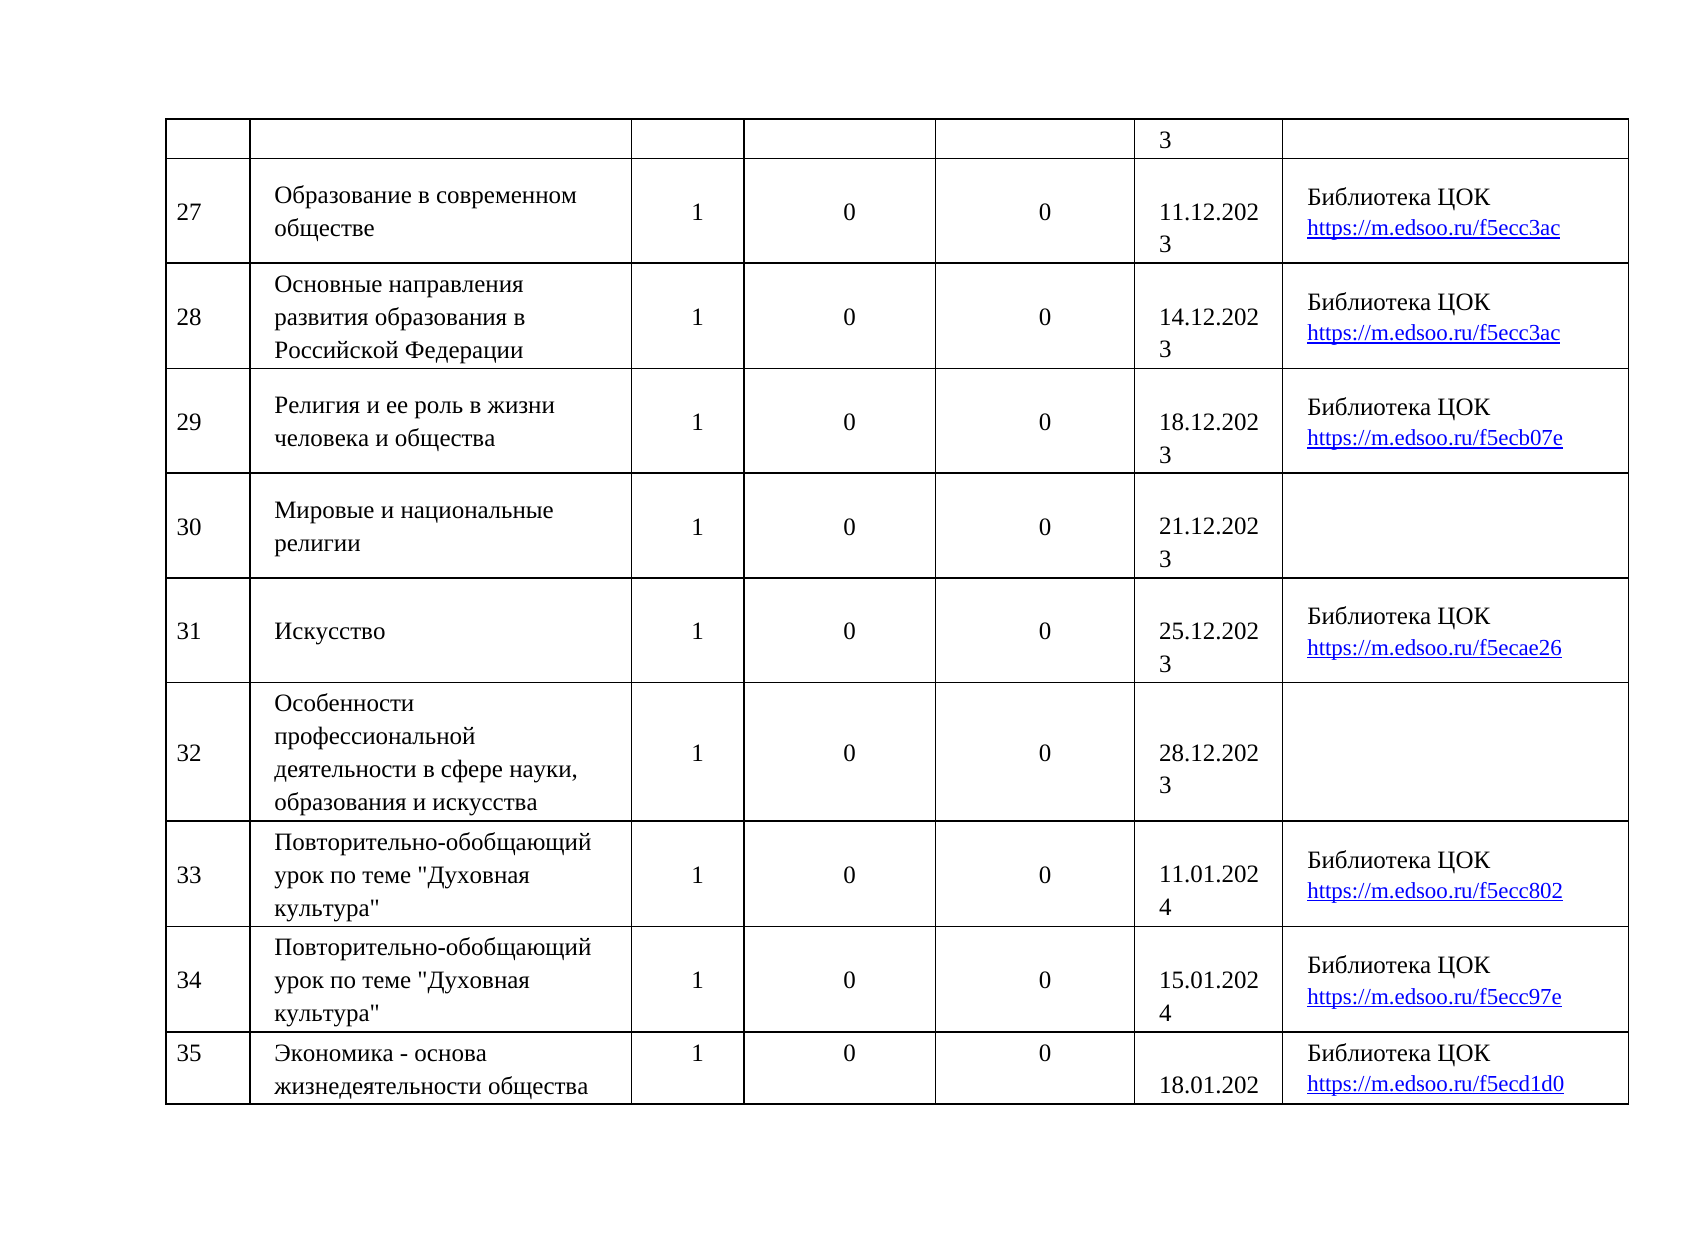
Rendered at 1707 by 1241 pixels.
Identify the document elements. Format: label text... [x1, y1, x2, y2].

table_cell 1 [632, 159, 743, 262]
table_cell Библиотека ЦОК https://m.edsoo.ru/f5ecb07e [1283, 369, 1628, 472]
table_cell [1283, 120, 1628, 157]
table_cell 1 [632, 1033, 743, 1103]
table_cell 0 [936, 474, 1134, 577]
table_cell 31 [167, 579, 249, 682]
table_cell Повторительно-обобщающий урок по теме "Духовная культура" [251, 927, 631, 1031]
table_cell 30 [167, 474, 249, 577]
table_cell 1 [632, 120, 743, 157]
table_cell 0 [745, 159, 935, 262]
table_cell 11.01.2024 [1135, 822, 1282, 926]
table_cell Библиотека ЦОК https://m.edsoo.ru/f5ecae26 [1283, 579, 1628, 682]
table_cell 0 [936, 822, 1134, 926]
table_cell 0 [936, 579, 1134, 682]
table_cell Библиотека ЦОК https://m.edsoo.ru/f5ecc3ac [1283, 264, 1628, 368]
table_cell 1 [632, 927, 743, 1031]
table_cell 0 [745, 264, 935, 368]
table_cell Библиотека ЦОК https://m.edsoo.ru/f5ecc3ac [1283, 159, 1628, 262]
table_cell 0 [745, 120, 935, 157]
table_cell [251, 1033, 631, 1103]
table_cell 1 [632, 579, 743, 682]
table_cell Повторительно-обобщающий урок по теме "Духовная культура" [251, 822, 631, 926]
table_cell 35 [167, 1033, 249, 1103]
table_cell 11.12.2023 [1135, 159, 1282, 262]
table_cell 0 [936, 120, 1134, 157]
table_cell 14.12.2023 [1135, 264, 1282, 368]
table_cell 18.01.2024 [1135, 1033, 1282, 1103]
table_cell 26 [167, 120, 249, 157]
table_cell 27 [167, 159, 249, 262]
table_cell 33 [167, 822, 249, 926]
table_cell 0 [936, 369, 1134, 472]
table_cell Библиотека ЦОК https://m.edsoo.ru/f5ecc97e [1283, 927, 1628, 1031]
table_cell [1283, 683, 1628, 820]
table_cell Библиотека ЦОК https://m.edsoo.ru/f5ecc802 [1283, 822, 1628, 926]
table_cell Особенности профессиональной деятельности в сфере науки, образования и искусства [251, 683, 631, 820]
table_cell 07.12.2023 [1135, 120, 1282, 157]
table_cell 28 [167, 264, 249, 368]
table_cell 34 [167, 927, 249, 1031]
table_cell 1 [632, 822, 743, 926]
table_cell 25.12.2023 [1135, 579, 1282, 682]
table_cell 1 [632, 683, 743, 820]
table_cell 0 [936, 159, 1134, 262]
table_cell 0 [936, 927, 1134, 1031]
table_cell Искусство [251, 579, 631, 682]
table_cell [251, 120, 631, 157]
table_cell 0 [745, 683, 935, 820]
table_cell 32 [167, 683, 249, 820]
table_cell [1283, 1033, 1628, 1103]
table_cell 0 [936, 1033, 1134, 1103]
table_cell Религия и ее роль в жизни человека и общества [251, 369, 631, 472]
table_cell 1 [632, 474, 743, 577]
table_cell 1 [632, 264, 743, 368]
table_cell 0 [745, 1033, 935, 1103]
table_cell 15.01.2024 [1135, 927, 1282, 1031]
table_cell 0 [745, 822, 935, 926]
table_cell 1 [632, 369, 743, 472]
table_cell Мировые и национальные религии [251, 474, 631, 577]
table_cell 0 [936, 683, 1134, 820]
table_cell [1283, 474, 1628, 577]
table_cell 0 [745, 579, 935, 682]
table_cell 0 [745, 927, 935, 1031]
table_cell 21.12.2023 [1135, 474, 1282, 577]
table_cell 0 [936, 264, 1134, 368]
table_cell 29 [167, 369, 249, 472]
table_cell 18.12.2023 [1135, 369, 1282, 472]
table_cell Основные направления развития образования в Российской Федерации [251, 264, 631, 368]
table_cell 0 [745, 369, 935, 472]
table_cell 0 [745, 474, 935, 577]
table_cell 28.12.2023 [1135, 683, 1282, 820]
table_cell Образование в современном обществе [251, 159, 631, 262]
